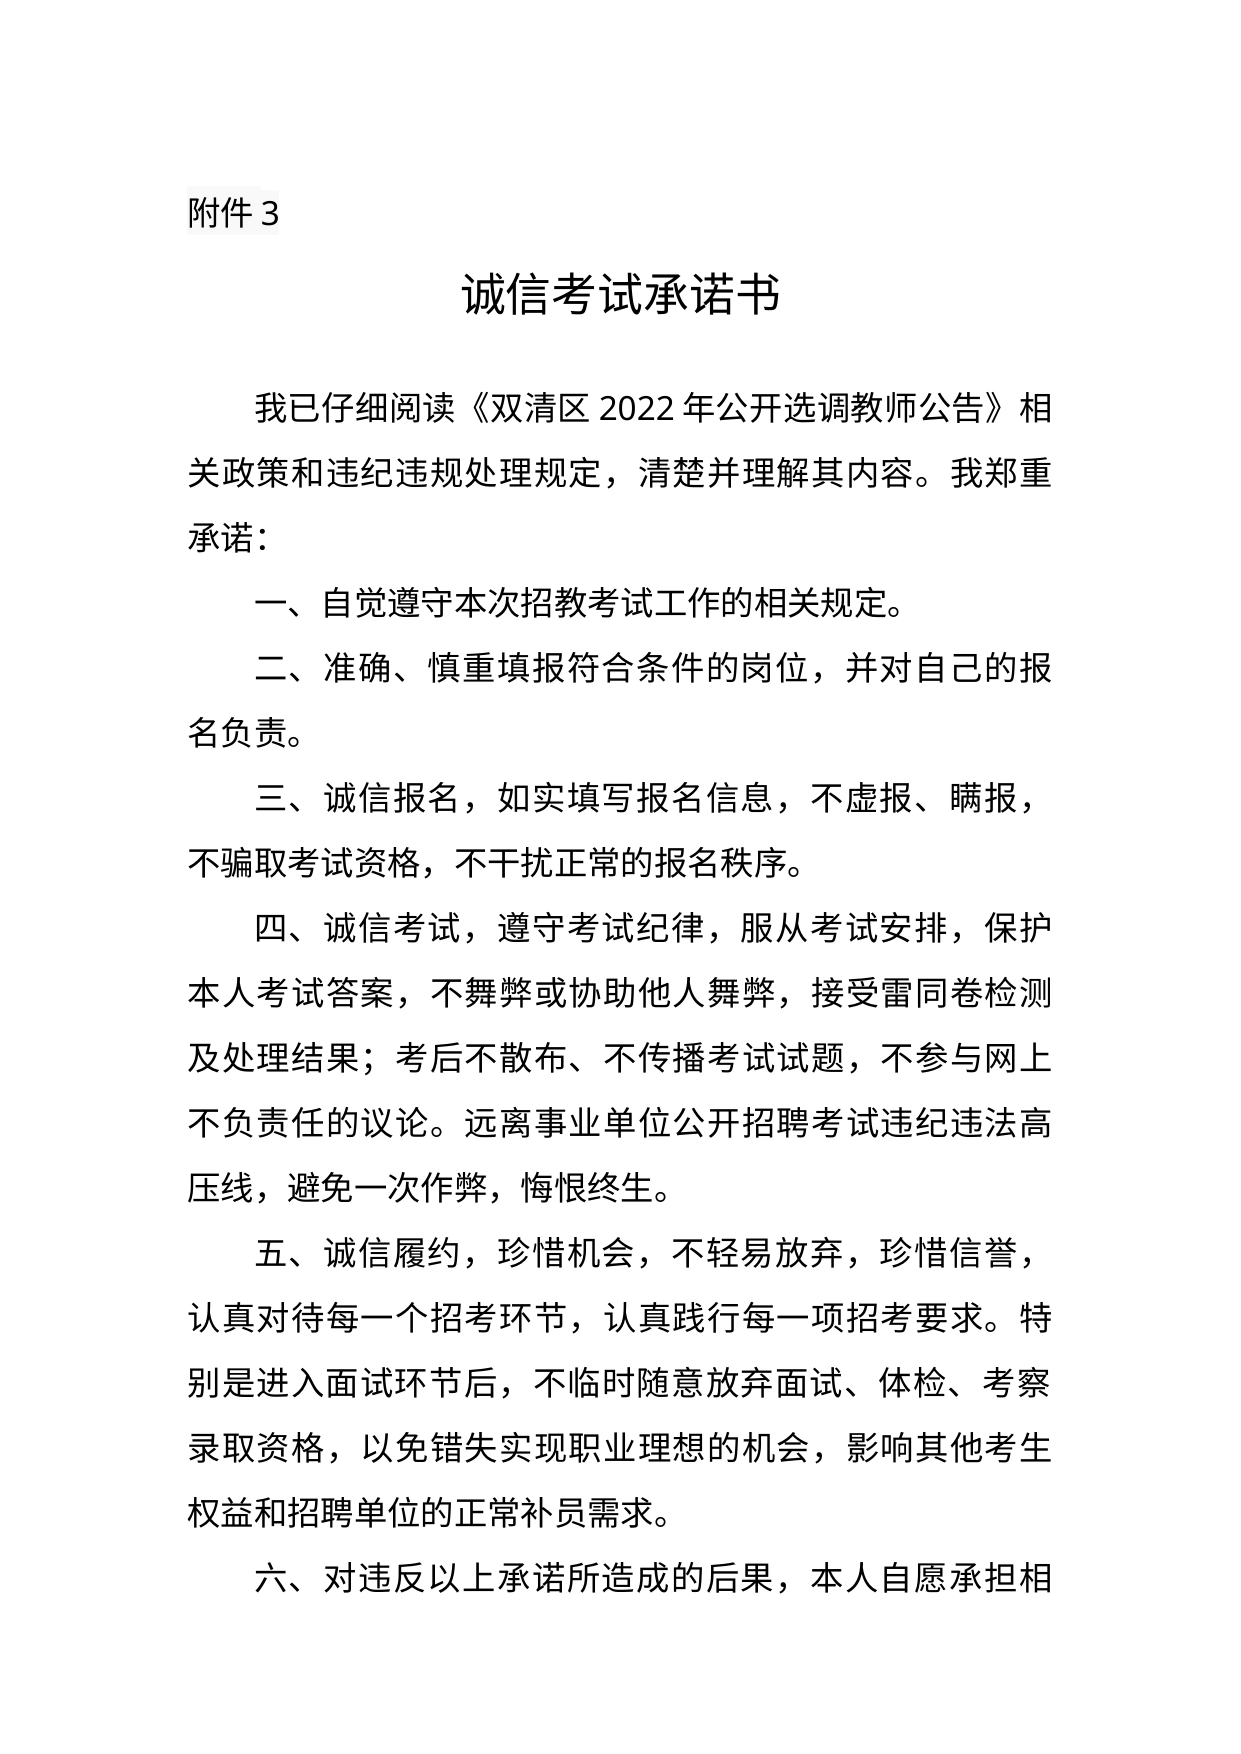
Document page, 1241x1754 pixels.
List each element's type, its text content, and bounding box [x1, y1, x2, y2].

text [187, 1543, 1053, 1608]
text 一、自觉遵守本次招教考试工作的相关规定。 [187, 568, 1053, 633]
text 附件3 [187, 178, 1053, 243]
text 五、诚信履约，珍惜机会，不轻易放弃，珍惜信誉，认真对待每一个招考环节，认真践行每一项招考要求。特别是进入面试环节后，不临时随意放弃面试、体检、考察、录取资格，以免错失实现职业理想的机会，影响其他考生权益和招聘单位的正常补员需求。 [187, 1218, 1053, 1543]
text 诚信考试承诺书 [187, 243, 1053, 341]
text 四、诚信考试，遵守考试纪律，服从考试安排，保护本人考试答案，不舞弊或协助他人舞弊，接受雷同卷检测及处理结果；考后不散布、不传播考试试题，不参与网上不负责任的议论。远离事业单位公开招聘考试违纪违法高压线，避免一次作弊，悔恨终生。 [187, 893, 1053, 1218]
text 二、准确、慎重填报符合条件的岗位，并对自己的报名负责。 [187, 633, 1053, 763]
text 三、诚信报名，如实填写报名信息，不虚报、瞒报，不骗取考试资格，不干扰正常的报名秩序。 [187, 763, 1053, 893]
text 我已仔细阅读《双清区2022年公开选调教师公告》相关政策和违纪违规处理规定，清楚并理解其内容。我郑重承诺： [187, 373, 1053, 568]
